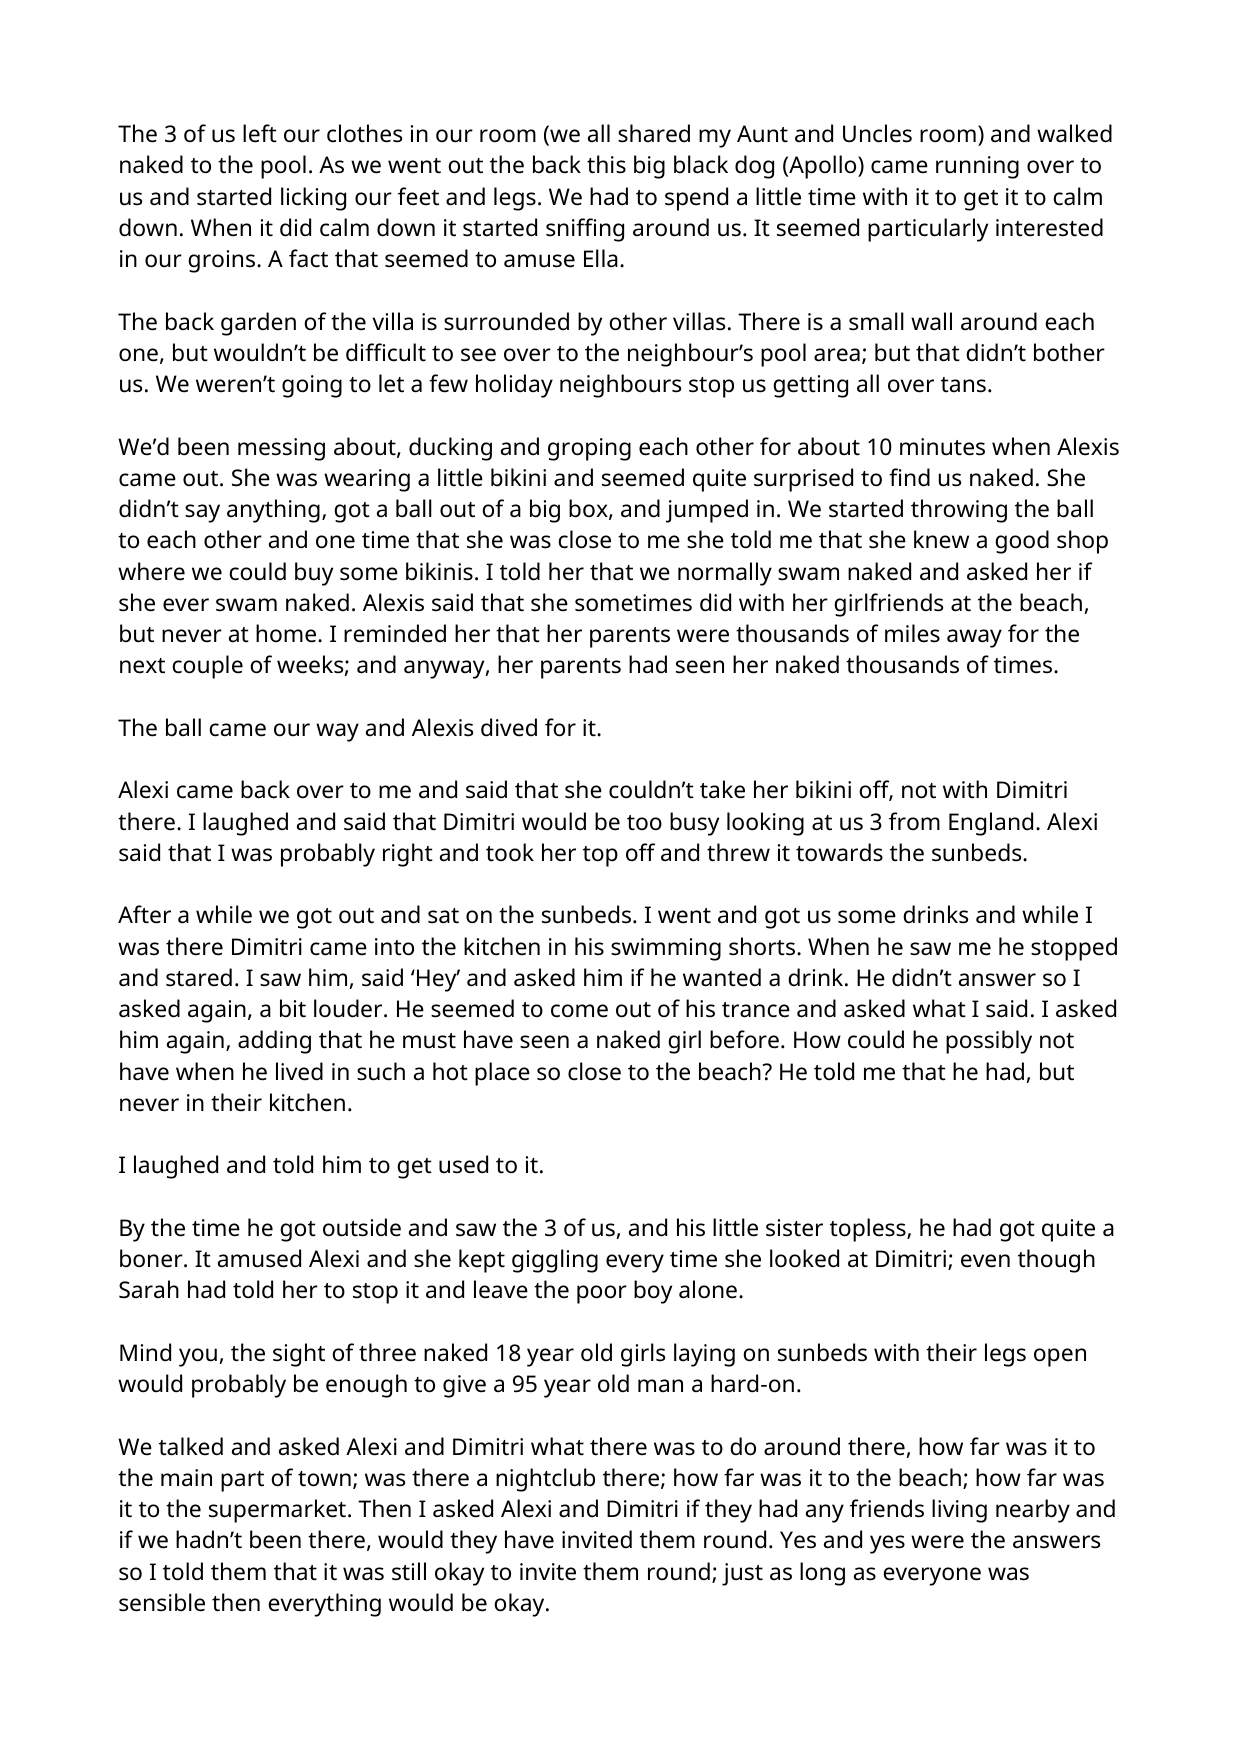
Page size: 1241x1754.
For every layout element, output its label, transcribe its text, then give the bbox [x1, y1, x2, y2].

text We talked and asked Alexi and Dimitri what there was to do around there, how far was it to the main part of town; was there a nightclub there; how far was it to the beach; how far was it to the supermarket. Then I asked Alexi and Dimitri if they had any friends living nearby and if we hadn’t been there, would they have invited them round. Yes and yes were the answers so I told them that it was still okay to invite them round; just as long as everyone was sensible then everything would be okay. [118, 1431, 1122, 1618]
text The back garden of the villa is surrounded by other villas. There is a small wall around each one, but wouldn’t be difficult to see over to the neighbour’s pool area; but that didn’t bother us. We weren’t going to let a few holiday neighbours stop us getting all over tans. [118, 306, 1122, 399]
text Alexi came back over to me and said that she couldn’t take her bikini off, not with Dimitri there. I laughed and said that Dimitri would be too busy looking at us 3 from England. Alexi said that I was probably right and took her top off and threw it towards the sunbeds. [118, 774, 1122, 868]
text I laughed and told him to get used to it. [118, 1149, 1122, 1181]
text After a while we got out and sat on the sunbeds. I went and got us some drinks and while I was there Dimitri came into the kitchen in his swimming shorts. When he saw me he stopped and stared. I saw him, said ‘Hey’ and asked him if he wanted a drink. He didn’t answer so I asked again, a bit louder. He seemed to come out of his trance and asked what I said. I asked him again, adding that he must have seen a naked girl before. How could he possibly not have when he lived in such a hot place so close to the beach? He told me that he had, but never in their kitchen. [118, 899, 1122, 1118]
text By the time he got outside and saw the 3 of us, and his little sister topless, he had got quite a boner. It amused Alexi and she kept giggling every time she looked at Dimitri; even though Sarah had told her to stop it and leave the poor boy alone. [118, 1212, 1122, 1306]
text The ball came our way and Alexis dived for it. [118, 712, 1122, 743]
text The 3 of us left our clothes in our room (we all shared my Aunt and Uncles room) and walked naked to the pool. As we went out the back this big black dog (Apollo) came running over to us and started licking our feet and legs. We had to spend a little time with it to get it to calm down. When it did calm down it started sniffing around us. It seemed particularly interested in our groins. A fact that seemed to amuse Ella. [118, 118, 1122, 274]
text Mind you, the sight of three naked 18 year old girls laying on sunbeds with their legs open would probably be enough to give a 95 year old man a hard-on. [118, 1337, 1122, 1399]
text We’d been messing about, ducking and groping each other for about 10 minutes when Alexis came out. She was wearing a little bikini and seemed quite surprised to find us naked. She didn’t say anything, got a ball out of a big box, and jumped in. We started throwing the ball to each other and one time that she was close to me she told me that she knew a good shop where we could buy some bikinis. I told her that we normally swam naked and asked her if she ever swam naked. Alexis said that she sometimes did with her girlfriends at the beach, but never at home. I reminded her that her parents were thousands of miles away for the next couple of weeks; and anyway, her parents had seen her naked thousands of times. [118, 431, 1122, 681]
